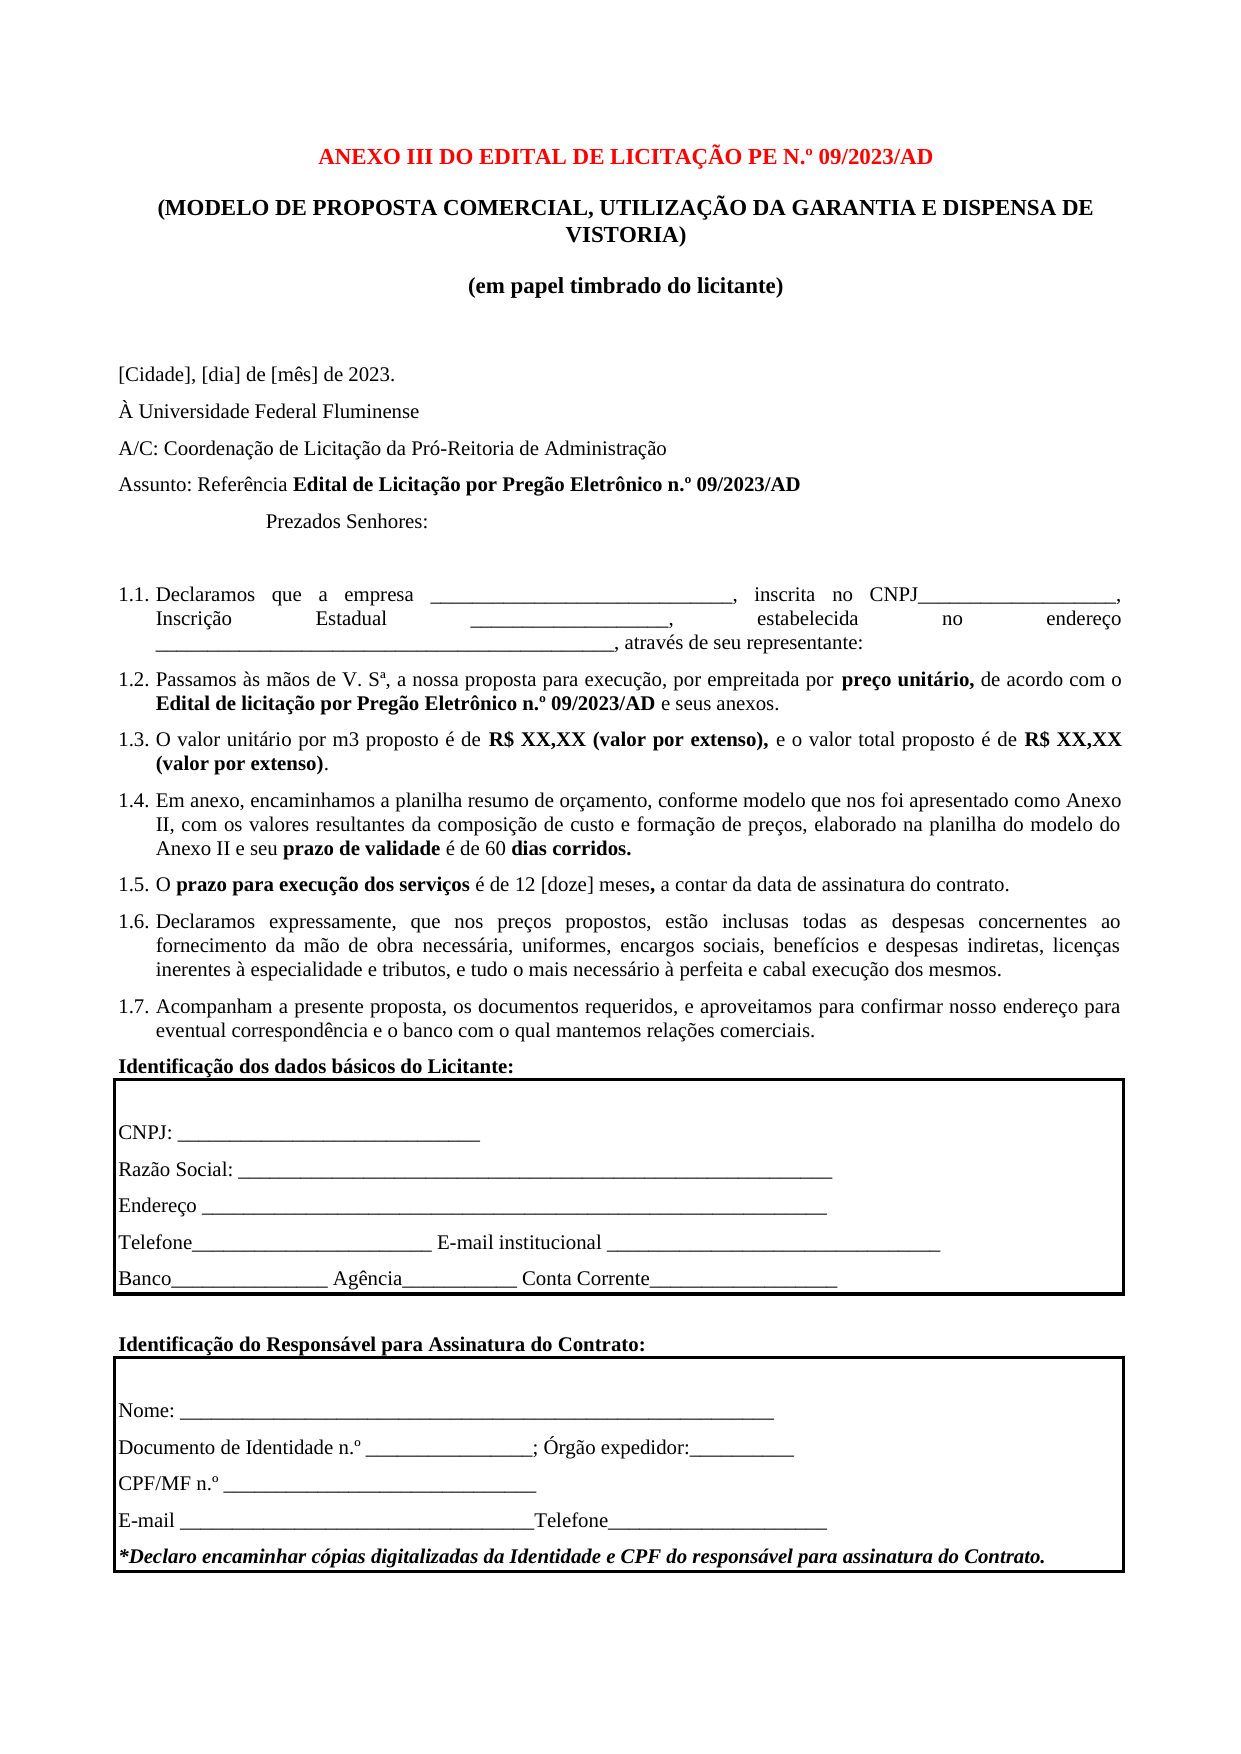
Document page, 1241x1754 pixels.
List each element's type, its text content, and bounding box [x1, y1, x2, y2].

text CNPJ: _____________________________ [116, 1115, 1122, 1144]
text CPF/MF n.º ______________________________ [116, 1466, 1122, 1495]
text Prezados Senhores: [118, 509, 1122, 533]
list Declaramos expressamente, que nos preços propostos, estão inclusas todas as despesas concernentes ao fornecimento da mão de obra necessária, uniformes, encargos sociais, benefícios e despesas indiretas, licenças inerentes à especialidade e tributos, e tudo o mais necessário à perfeita e cabal execução dos mesmos. [118, 909, 1122, 981]
list O prazo para execução dos serviços é de 12 [doze] meses, a contar da data de assinatura do contrato. [118, 872, 1122, 896]
title ANEXO III DO EDITAL DE LICITAÇÃO PE N.º 09/2023/AD [118, 143, 1133, 169]
text *Declaro encaminhar cópias digitalizadas da Identidade e CPF do responsável para assinatura do Contrato. [116, 1539, 1122, 1570]
title (em papel timbrado do licitante) [118, 272, 1133, 298]
list Acompanham a presente proposta, os documentos requeridos, e aproveitamos para confirmar nosso endereço para eventual correspondência e o banco com o qual mantemos relações comerciais. [118, 994, 1122, 1042]
list Em anexo, encaminhamos a planilha resumo de orçamento, conforme modelo que nos foi apresentado como Anexo II, com os valores resultantes da composição de custo e formação de preços, elaborado na planilha do modelo do Anexo II e seu prazo de validade é de 60 dias corridos. [118, 788, 1122, 860]
text Razão Social: _________________________________________________________ [116, 1151, 1122, 1181]
text E-mail __________________________________Telefone_____________________ [116, 1502, 1122, 1532]
list Declaramos que a empresa _____________________________, inscrita no CNPJ___________________, Inscrição Estadual ___________________, estabelecida no endereço ____________________________________________, através de seu representante: [118, 582, 1122, 654]
text Assunto: Referência Edital de Licitação por Pregão Eletrônico n.º 09/2023/AD [118, 472, 1122, 496]
text À Universidade Federal Fluminense [118, 399, 1122, 423]
text Endereço ____________________________________________________________ [116, 1188, 1122, 1217]
text Identificação dos dados básicos do Licitante: [118, 1054, 1122, 1078]
text [Cidade], [dia] de [mês] de 2023. [118, 362, 1122, 386]
text Identificação do Responsável para Assinatura do Contrato: [118, 1332, 1122, 1356]
list Passamos às mãos de V. Sª, a nossa proposta para execução, por empreitada por preço unitário, de acordo com o Edital de licitação por Pregão Eletrônico n.º 09/2023/AD e seus anexos. [118, 666, 1122, 714]
text Banco_______________ Agência___________ Conta Corrente__________________ [116, 1261, 1122, 1292]
text Documento de Identidade n.º ________________; Órgão expedidor:__________ [116, 1429, 1122, 1459]
text Telefone_______________________ E-mail institucional ________________________________ [116, 1224, 1122, 1254]
text A/C: Coordenação de Licitação da Pró-Reitoria de Administração [118, 436, 1122, 459]
list O valor unitário por m3 proposto é de R$ XX,XX (valor por extenso), e o valor total proposto é de R$ XX,XX (valor por extenso). [118, 727, 1122, 775]
text Nome: _________________________________________________________ [116, 1393, 1122, 1422]
title (MODELO DE PROPOSTA COMERCIAL, UTILIZAÇÃO DA GARANTIA E DISPENSA DE VISTORIA) [118, 194, 1133, 247]
